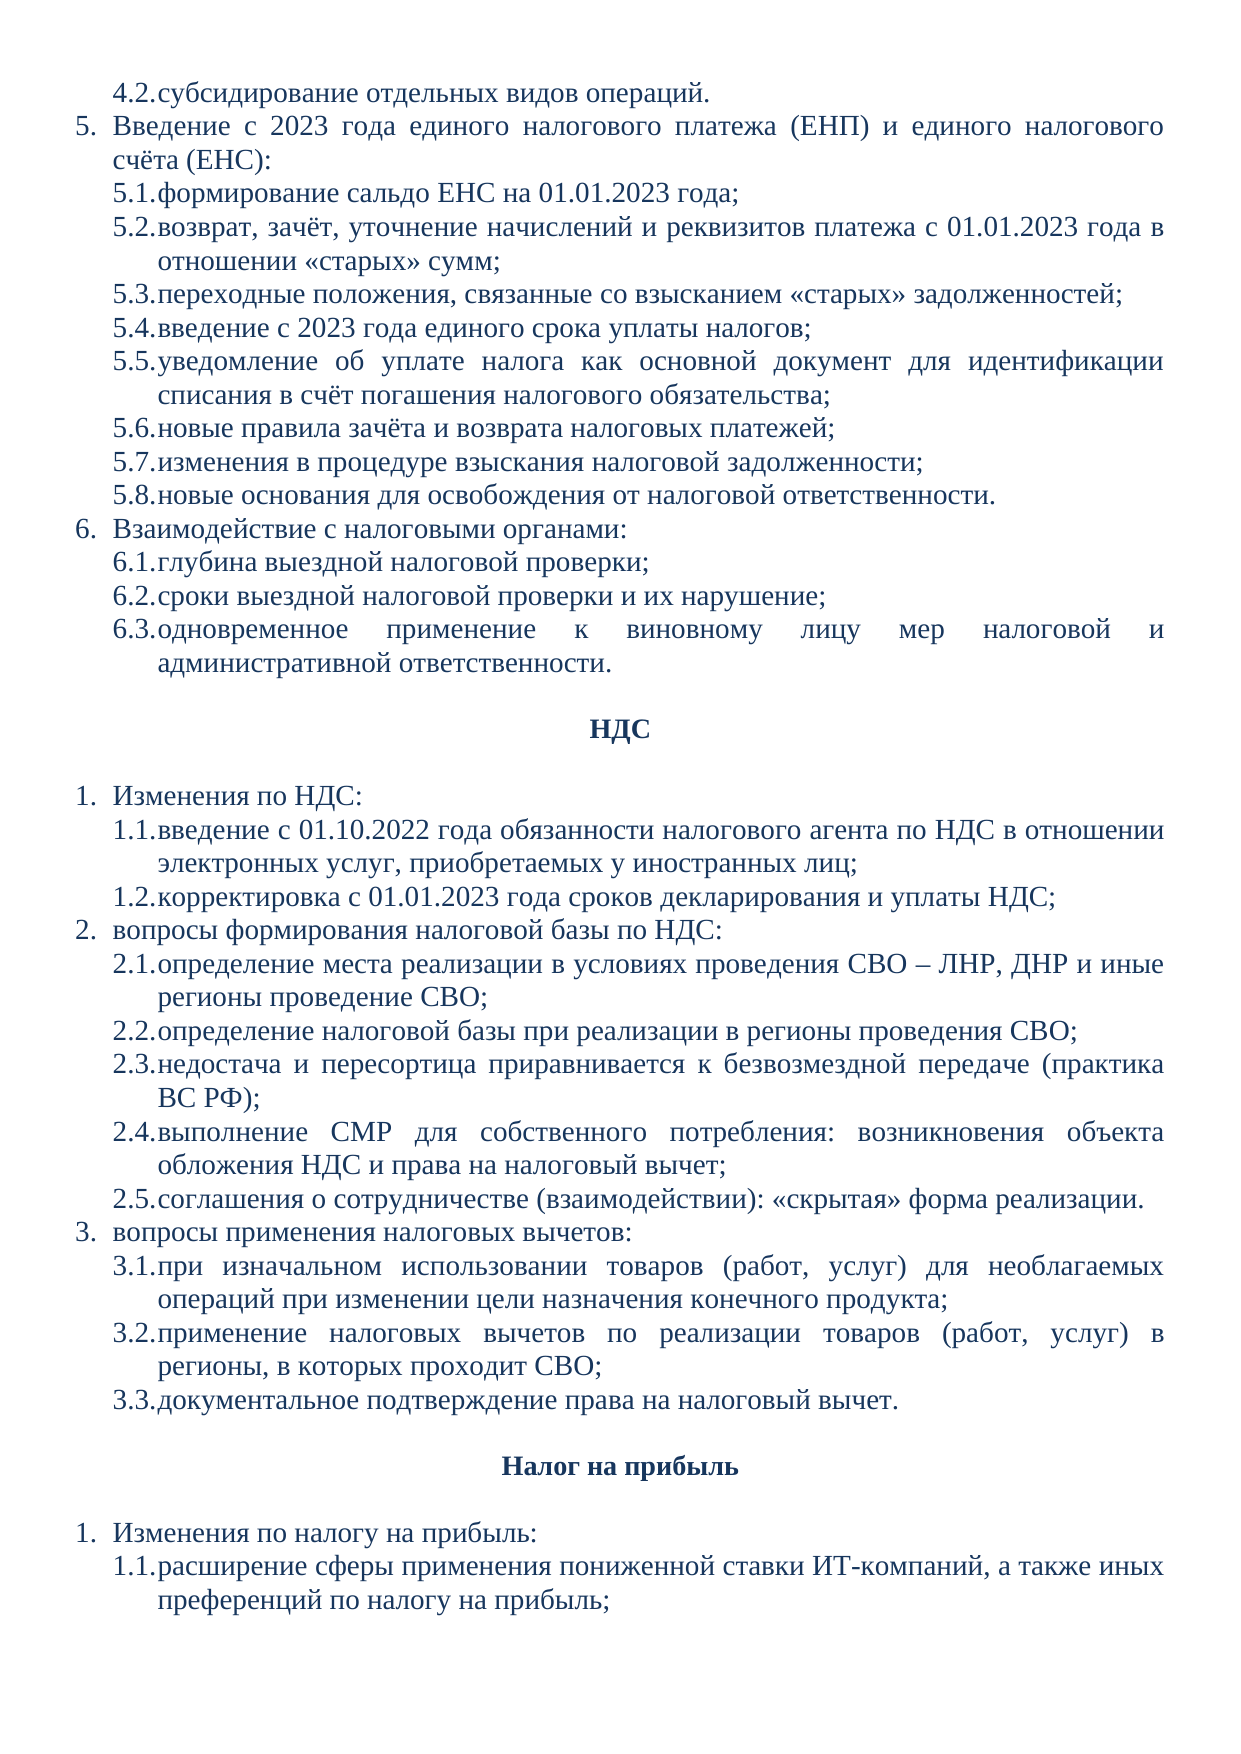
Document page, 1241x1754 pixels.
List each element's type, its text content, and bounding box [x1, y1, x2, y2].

list определение налоговой базы при реализации в регионы проведения СВО; [112, 1013, 1165, 1047]
list при изначальном использовании товаров (работ, услуг) для необлагаемых операций при изменении цели назначения конечного продукта; [112, 1248, 1165, 1315]
text Налог на прибыль [75, 1449, 1165, 1481]
list вопросы применения налоговых вычетов: [75, 1214, 1165, 1248]
list Изменения по НДС: [75, 778, 1165, 812]
text НДС [75, 712, 1165, 745]
list введение с 01.10.2022 года обязанности налогового агента по НДС в отношении электронных услуг, приобретаемых у иностранных лиц; [112, 812, 1165, 879]
list изменения в процедуре взыскания налоговой задолженности; [112, 444, 1165, 477]
list Изменения по налогу на прибыль: [75, 1515, 1165, 1548]
list уведомление об уплате налога как основной документ для идентификации списания в счёт погашения налогового обязательства; [112, 343, 1165, 410]
list недостача и пересортица приравнивается к безвозмездной передаче (практика ВС РФ); [112, 1047, 1165, 1114]
list формирование сальдо ЕНС на 01.01.2023 года; [112, 176, 1165, 209]
list новые основания для освобождения от налоговой ответственности. [112, 477, 1165, 511]
list расширение сферы применения пониженной ставки ИТ-компаний, а также иных преференций по налогу на прибыль; [112, 1548, 1165, 1616]
list введение с 2023 года единого срока уплаты налогов; [112, 310, 1165, 343]
list выполнение СМР для собственного потребления: возникновения объекта обложения НДС и права на налоговый вычет; [112, 1114, 1165, 1181]
list субсидирование отдельных видов операций. [112, 75, 1165, 108]
list переходные положения, связанные со взысканием «старых» задолженностей; [112, 276, 1165, 310]
list определение места реализации в условиях проведения СВО – ЛНР, ДНР и иные регионы проведение СВО; [112, 946, 1165, 1013]
list возврат, зачёт, уточнение начислений и реквизитов платежа с 01.01.2023 года в отношении «старых» сумм; [112, 209, 1165, 276]
list Взаимодействие с налоговыми органами: [75, 511, 1165, 544]
list документальное подтверждение права на налоговый вычет. [112, 1382, 1165, 1416]
list корректировка с 01.01.2023 года сроков декларирования и уплаты НДС; [112, 879, 1165, 912]
list сроки выездной налоговой проверки и их нарушение; [112, 578, 1165, 612]
list Введение с 2023 года единого налогового платежа (ЕНП) и единого налогового счёта (ЕНС): [75, 108, 1165, 176]
list новые правила зачёта и возврата налоговых платежей; [112, 410, 1165, 444]
list одновременное применение к виновному лицу мер налоговой и административной ответственности. [112, 612, 1165, 679]
list глубина выездной налоговой проверки; [112, 544, 1165, 578]
list соглашения о сотрудничестве (взаимодействии): «скрытая» форма реализации. [112, 1181, 1165, 1214]
list применение налоговых вычетов по реализации товаров (работ, услуг) в регионы, в которых проходит СВО; [112, 1315, 1165, 1382]
list вопросы формирования налоговой базы по НДС: [75, 912, 1165, 946]
